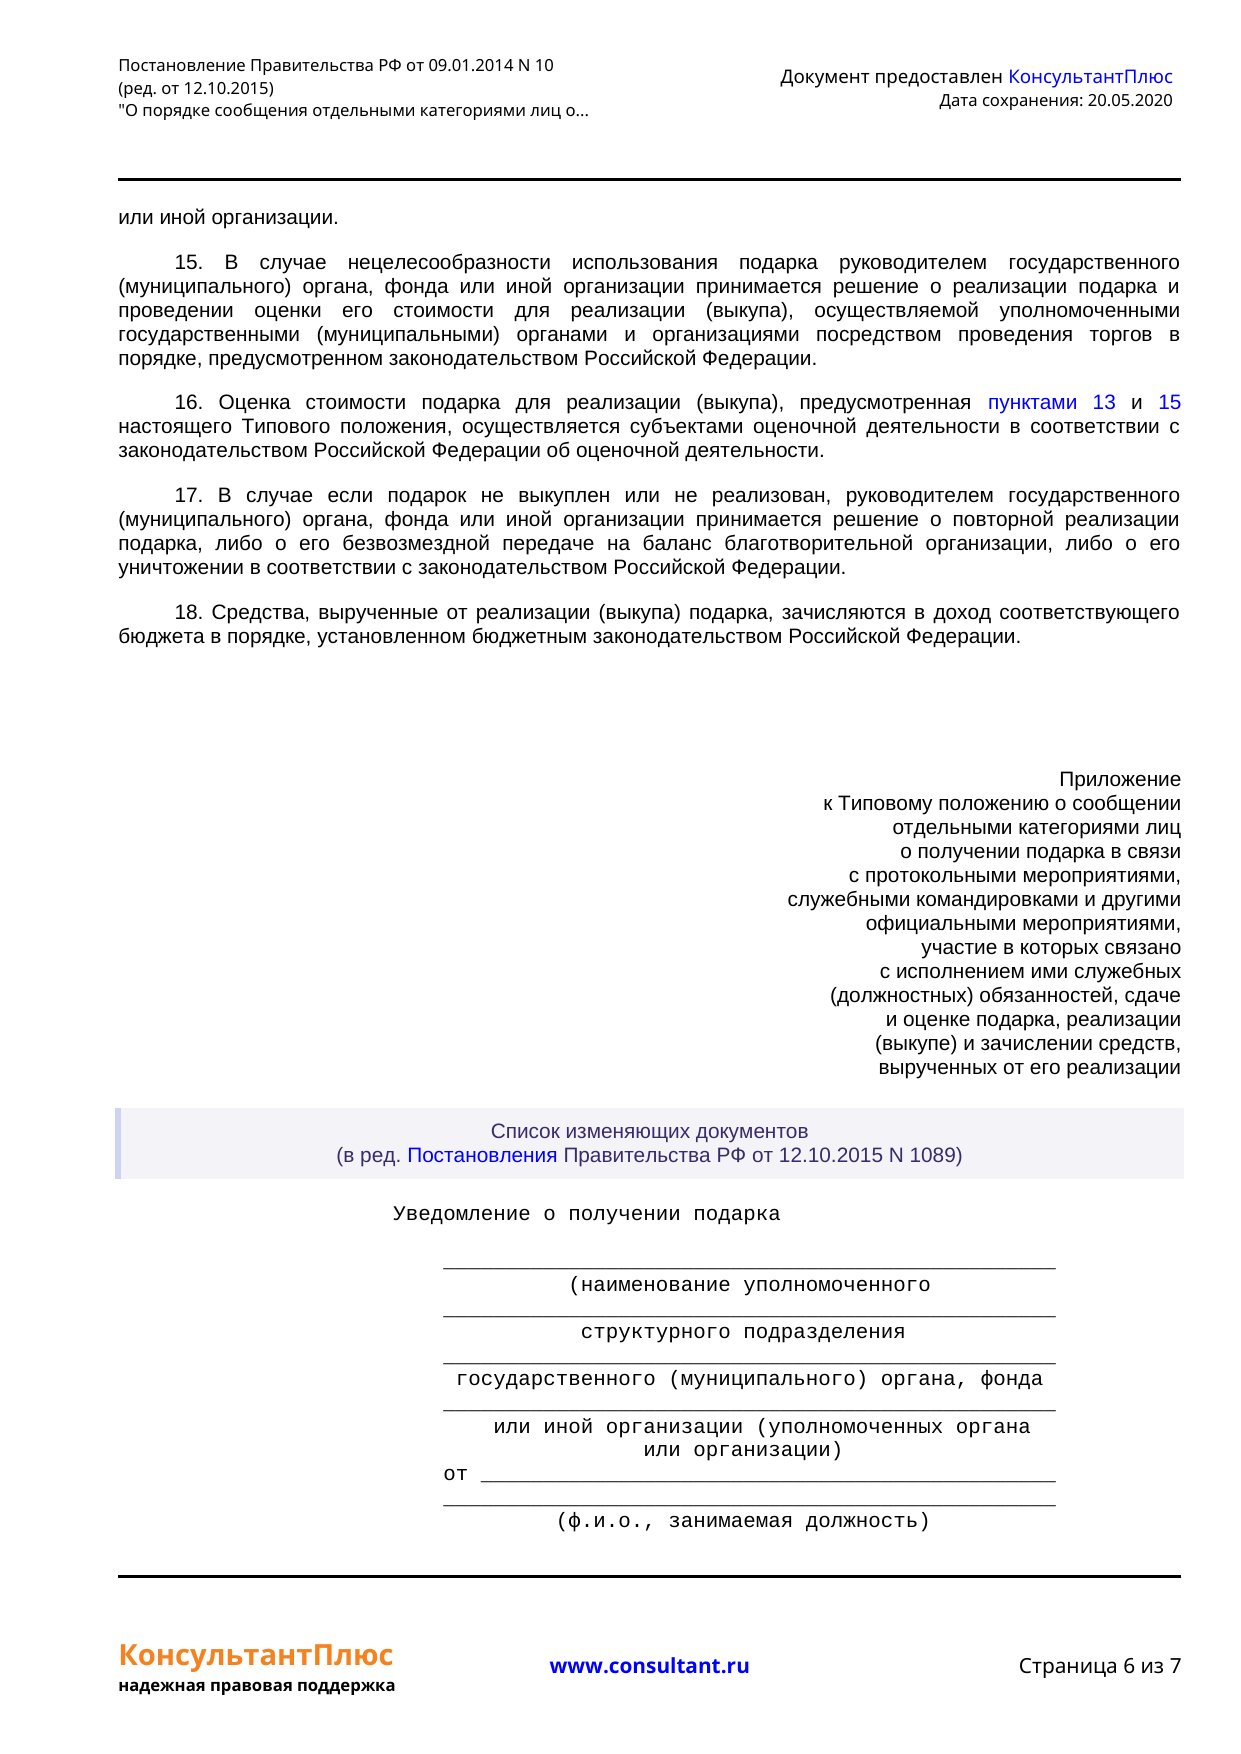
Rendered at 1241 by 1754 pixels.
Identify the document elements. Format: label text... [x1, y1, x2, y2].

text _________________________________________________ [118, 1392, 1181, 1416]
text о получении подарка в связи [118, 839, 1181, 863]
text отдельными категориями лиц [118, 815, 1181, 839]
text _________________________________________________ [118, 1487, 1181, 1510]
text с протокольными мероприятиями, [118, 863, 1181, 887]
text к Типовому положению о сообщении [118, 791, 1181, 815]
text с исполнением ими служебных [118, 959, 1181, 983]
text (ф.и.о., занимаемая должность) [118, 1510, 1181, 1534]
text или иной организации (уполномоченных органа [118, 1416, 1181, 1439]
text _________________________________________________ [118, 1297, 1181, 1321]
text (наименование уполномоченного [118, 1274, 1181, 1297]
text 17. В случае если подарок не выкуплен или не реализован, руководителем государственного (муниципального) органа, фонда или иной организации принимается решение о повторной реализации подарка, либо о его безвозмездной передаче на баланс благотворительной организации, либо о его уничтожении в соответствии с законодательством Российской Федерации. [118, 483, 1181, 579]
text Уведомление о получении подарка [118, 1203, 1181, 1227]
text от ______________________________________________ [118, 1463, 1181, 1487]
text или организации) [118, 1439, 1181, 1463]
text 15. В случае нецелесообразности использования подарка руководителем государственного (муниципального) органа, фонда или иной организации принимается решение о реализации подарка и проведении оценки его стоимости для реализации (выкупа), осуществляемой уполномоченными государственными (муниципальными) органами и организациями посредством проведения торгов в порядке, предусмотренном законодательством Российской Федерации. [118, 249, 1181, 369]
text и оценке подарка, реализации [118, 1007, 1181, 1031]
text вырученных от его реализации [118, 1055, 1181, 1079]
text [118, 205, 1181, 229]
text (выкупе) и зачислении средств, [118, 1031, 1181, 1055]
text _________________________________________________ [118, 1345, 1181, 1368]
text государственного (муниципального) органа, фонда [118, 1368, 1181, 1392]
text 18. Средства, вырученные от реализации (выкупа) подарка, зачисляются в доход соответствующего бюджета в порядке, установленном бюджетным законодательством Российской Федерации. [118, 599, 1181, 647]
text _________________________________________________ [118, 1250, 1181, 1274]
text (должностных) обязанностей, сдаче [118, 983, 1181, 1007]
table_header Список изменяющих документов (в ред. Постановления Правительства РФ от 12.10.2015 N 1089) [121, 1108, 1178, 1179]
text 16. Оценка стоимости подарка для реализации (выкупа), предусмотренная пунктами 13 и 15 настоящего Типового положения, осуществляется субъектами оценочной деятельности в соответствии с законодательством Российской Федерации об оценочной деятельности. [118, 390, 1181, 462]
text структурного подразделения [118, 1321, 1181, 1345]
text участие в которых связано [118, 935, 1181, 959]
text Приложение [118, 767, 1181, 791]
text официальными мероприятиями, [118, 911, 1181, 935]
text служебными командировками и другими [118, 887, 1181, 911]
